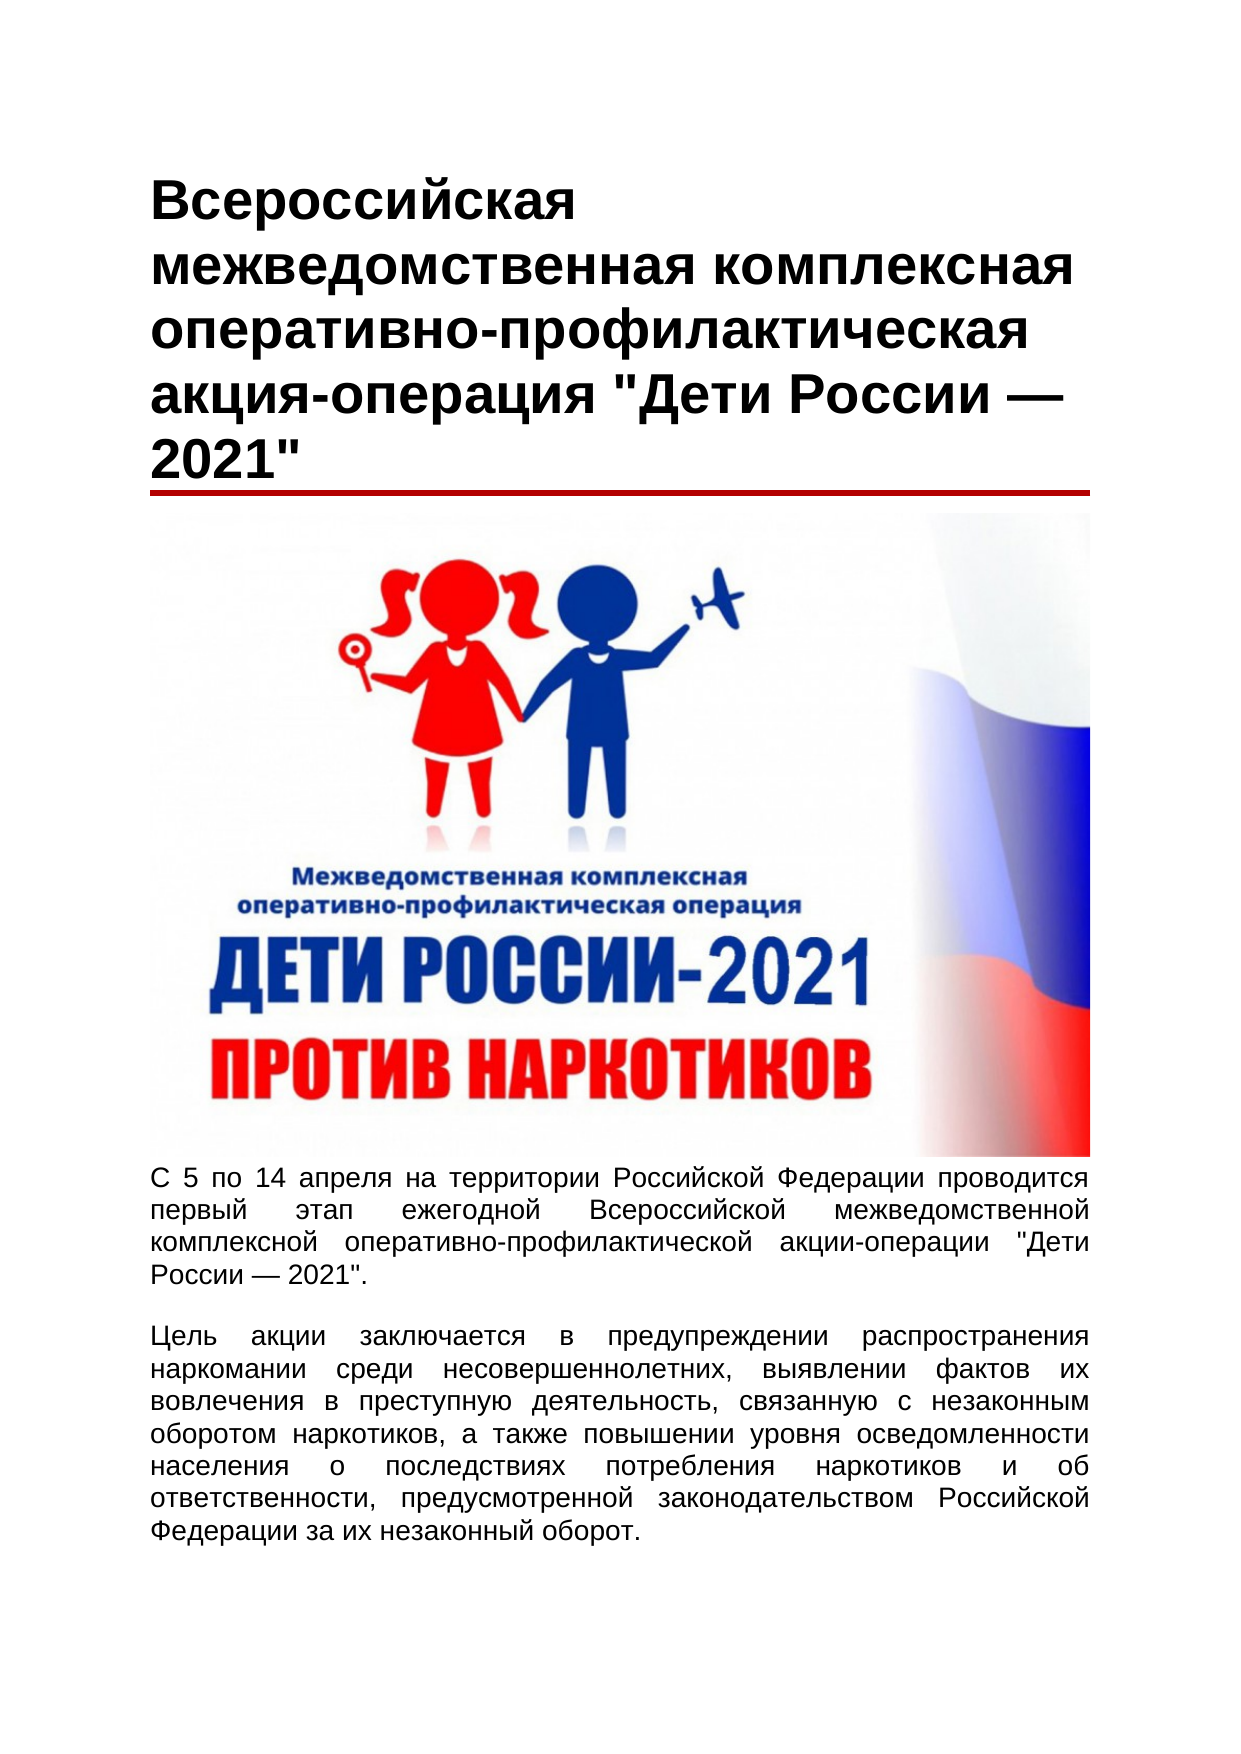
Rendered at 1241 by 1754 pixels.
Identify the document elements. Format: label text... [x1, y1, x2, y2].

text Цель акции заключается в предупреждении распространения наркомании среди несовершеннолетних, выявлении фактов их вовлечения в преступную деятельность, связанную с незаконным оборотом наркотиков, а также повышении уровня осведомленности населения о последствиях потребления наркотиков и об ответственности, предусмотренной законодательством Российской Федерации за их незаконный оборот. [150, 1319, 1090, 1546]
text С 5 по 14 апреля на территории Российской Федерации проводится первый этап ежегодной Всероссийской межведомственной комплексной оперативно-профилактической акции-операции "Дети России — 2021". [150, 1161, 1090, 1290]
picture [150, 513, 1091, 1157]
subtitle Всероссийская межведомственная комплексная оперативно-профилактическая акция-операция "Дети России — 2021" [150, 167, 1090, 490]
